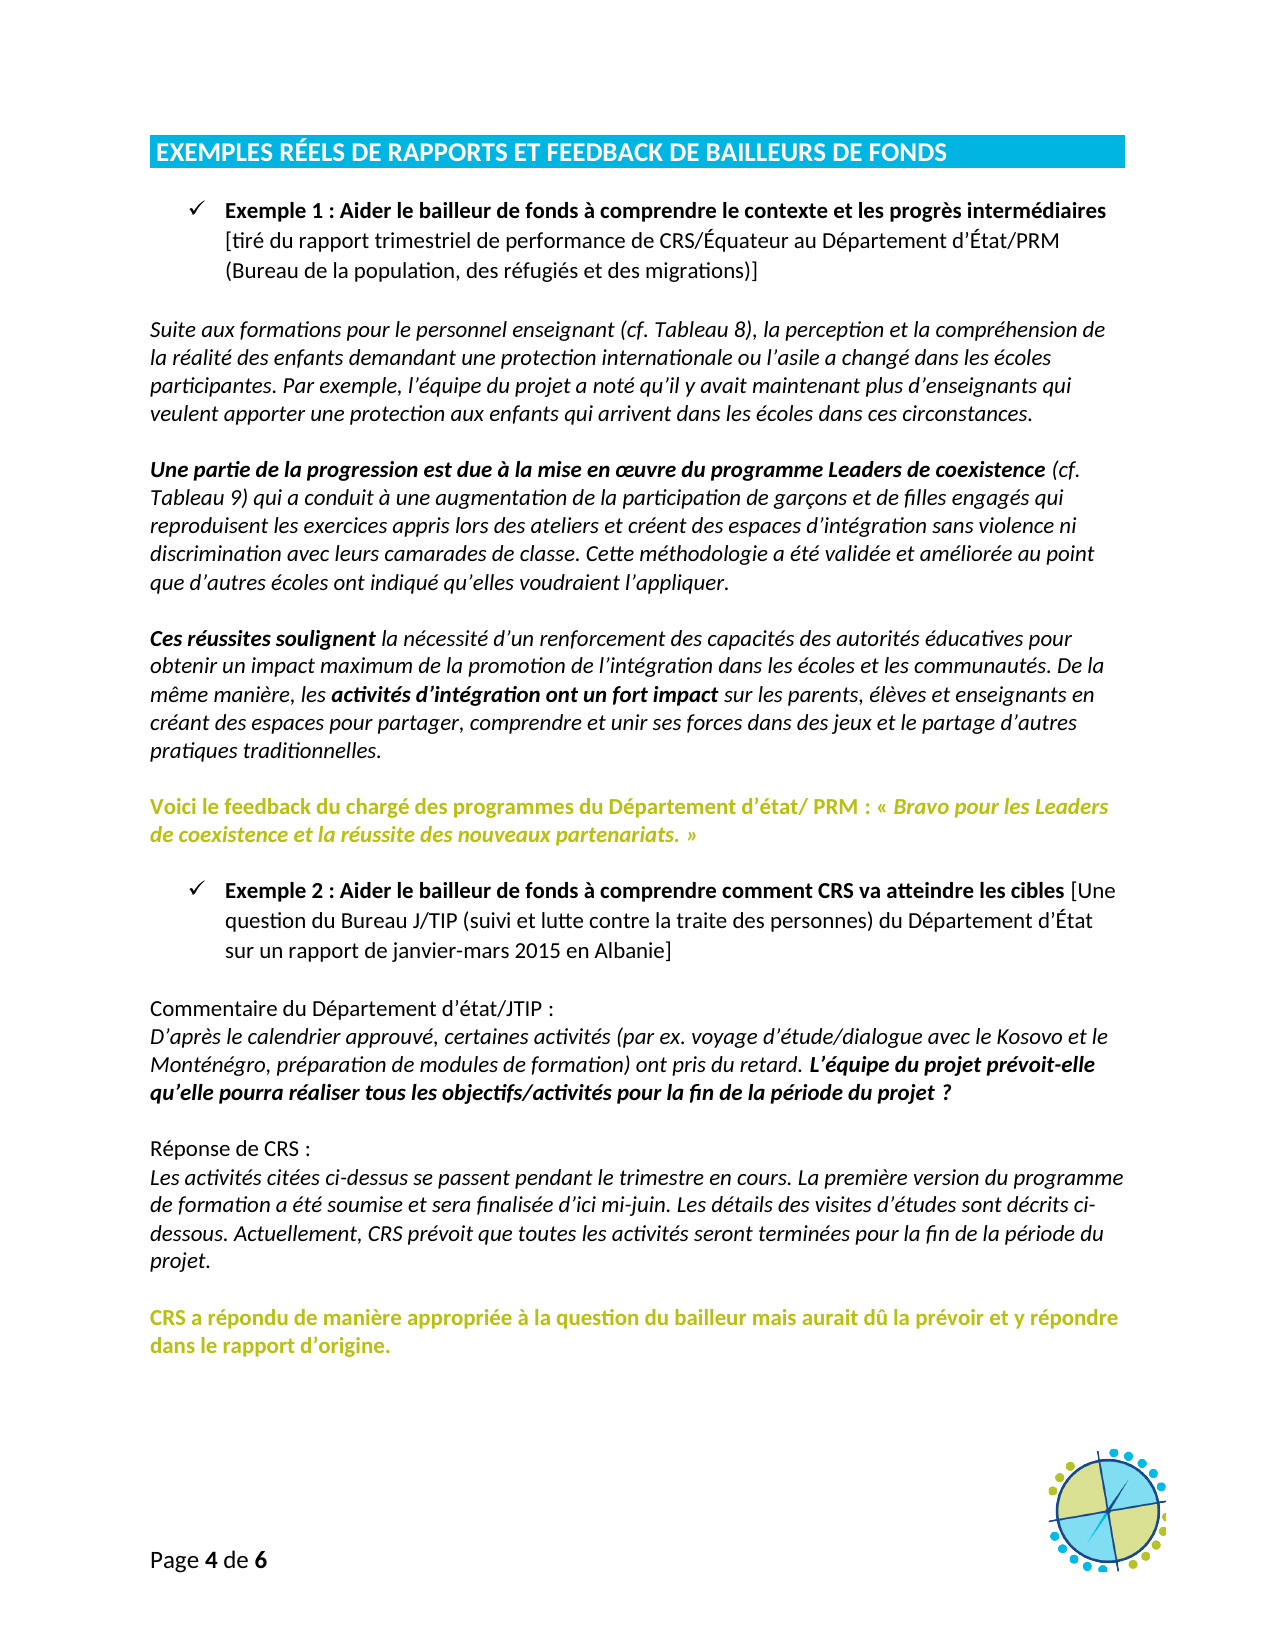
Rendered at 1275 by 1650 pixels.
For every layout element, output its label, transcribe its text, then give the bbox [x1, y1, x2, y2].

text Commentaire du Département d’état/JTIP : [150, 994, 1125, 1022]
text D’après le calendrier approuvé, certaines activités (par ex. voyage d’étude/dialogue avec le Kosovo et le Monténégro, préparation de modules de formation) ont pris du retard. L’équipe du projet prévoit-elle qu’elle pourra réaliser tous les objectifs/activités pour la fin de la période du projet ? [150, 1022, 1125, 1107]
text Ces réussites soulignent la nécessité d’un renforcement des capacités des autorités éducatives pour obtenir un impact maximum de la promotion de l’intégration dans les écoles et les communautés. De la même manière, les activités d’intégration ont un fort impact sur les parents, élèves et enseignants en créant des espaces pour partager, comprendre et unir ses forces dans des jeux et le partage d’autres pratiques traditionnelles. [150, 624, 1125, 764]
text EXEMPLES RÉELS DE RAPPORTS et feedback de bailleurs de fonds [150, 135, 1125, 168]
text CRS a répondu de manière appropriée à la question du bailleur mais aurait dû la prévoir et y répondre dans le rapport d’origine. [150, 1303, 1125, 1359]
list Exemple 2 : Aider le bailleur de fonds à comprendre comment CRS va atteindre les cibles [Une question du Bureau J/TIP (suivi et lutte contre la traite des personnes) du Département d’État sur un rapport de janvier-mars 2015 en Albanie] [187, 876, 1125, 964]
text Voici le feedback du chargé des programmes du Département d’état/ PRM : « Bravo pour les Leaders de coexistence et la réussite des nouveaux partenariats. » [150, 792, 1125, 848]
list Exemple 1 : Aider le bailleur de fonds à comprendre le contexte et les progrès intermédiaires [tiré du rapport trimestriel de performance de CRS/Équateur au Département d’État/PRM (Bureau de la population, des réfugiés et des migrations)] [187, 196, 1125, 284]
text Les activités citées ci-dessus se passent pendant le trimestre en cours. La première version du programme de formation a été soumise et sera finalisée d’ici mi-juin. Les détails des visites d’études sont décrits ci-dessous. Actuellement, CRS prévoit que toutes les activités seront terminées pour la fin de la période du projet. [150, 1163, 1125, 1275]
picture [1047, 1448, 1167, 1571]
text Réponse de CRS : [150, 1134, 1125, 1163]
text Une partie de la progression est due à la mise en œuvre du programme Leaders de coexistence (cf. Tableau 9) qui a conduit à une augmentation de la participation de garçons et de filles engagés qui reproduisent les exercices appris lors des ateliers et créent des espaces d’intégration sans violence ni discrimination avec leurs camarades de classe. Cette méthodologie a été validée et améliorée au point que d’autres écoles ont indiqué qu’elles voudraient l’appliquer. [150, 456, 1125, 596]
text Suite aux formations pour le personnel enseignant (cf. Tableau 8), la perception et la compréhension de la réalité des enfants demandant une protection internationale ou l’asile a changé dans les écoles participantes. Par exemple, l’équipe du projet a noté qu’il y avait maintenant plus d’enseignants qui veulent apporter une protection aux enfants qui arrivent dans les écoles dans ces circonstances. [150, 315, 1125, 427]
